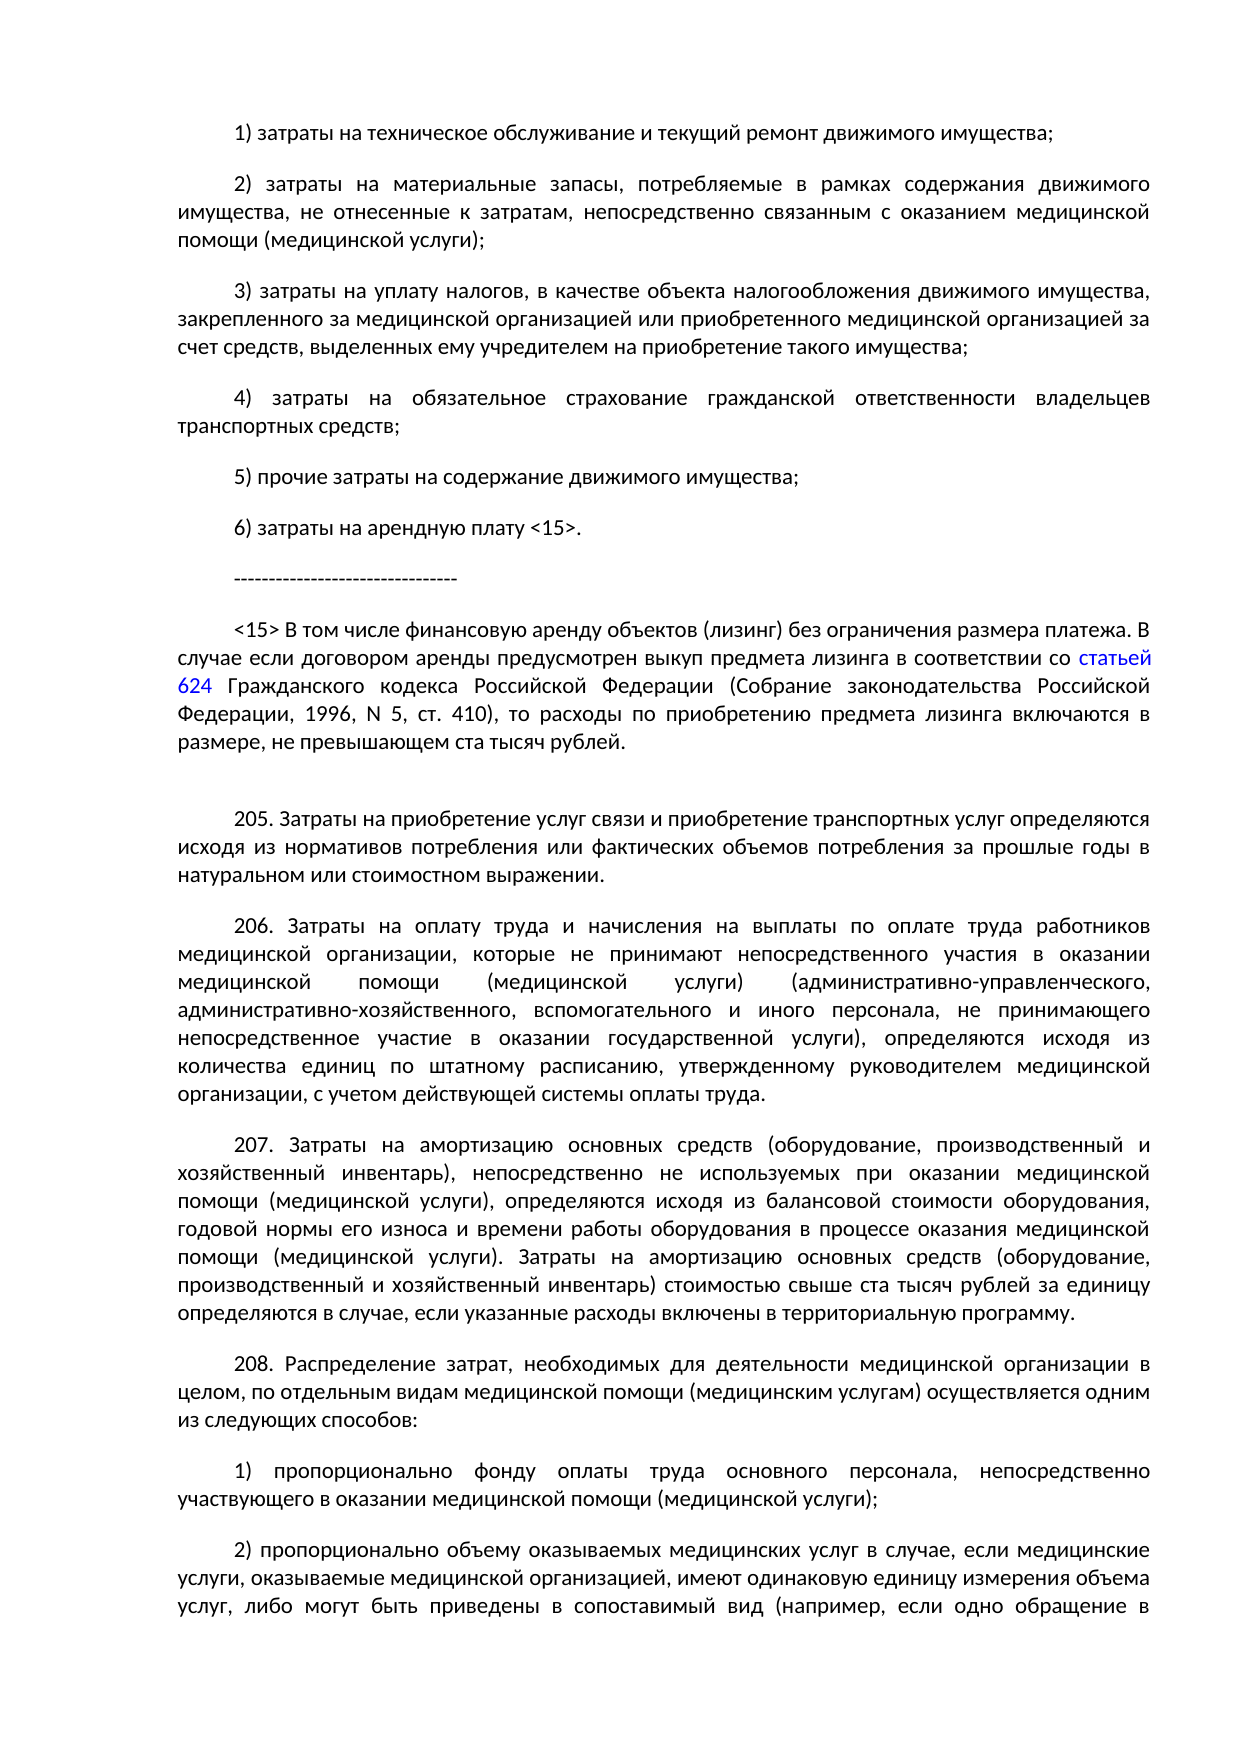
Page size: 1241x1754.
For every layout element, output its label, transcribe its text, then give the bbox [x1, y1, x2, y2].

text 4) затраты на обязательное страхование гражданской ответственности владельцев транспортных средств; [177, 383, 1152, 439]
text 205. Затраты на приобретение услуг связи и приобретение транспортных услуг определяются исходя из нормативов потребления или фактических объемов потребления за прошлые годы в натуральном или стоимостном выражении. [177, 804, 1152, 888]
text -------------------------------- [177, 564, 1152, 592]
text 207. Затраты на амортизацию основных средств (оборудование, производственный и хозяйственный инвентарь), непосредственно не используемых при оказании медицинской помощи (медицинской услуги), определяются исходя из балансовой стоимости оборудования, годовой нормы его износа и времени работы оборудования в процессе оказания медицинской помощи (медицинской услуги). Затраты на амортизацию основных средств (оборудование, производственный и хозяйственный инвентарь) стоимостью свыше ста тысяч рублей за единицу определяются в случае, если указанные расходы включены в территориальную программу. [177, 1130, 1152, 1326]
text 3) затраты на уплату налогов, в качестве объекта налогообложения движимого имущества, закрепленного за медицинской организацией или приобретенного медицинской организацией за счет средств, выделенных ему учредителем на приобретение такого имущества; [177, 276, 1152, 360]
text 2) затраты на материальные запасы, потребляемые в рамках содержания движимого имущества, не отнесенные к затратам, непосредственно связанным с оказанием медицинской помощи (медицинской услуги); [177, 169, 1152, 253]
text 1) пропорционально фонду оплаты труда основного персонала, непосредственно участвующего в оказании медицинской помощи (медицинской услуги); [177, 1456, 1152, 1512]
text 6) затраты на арендную плату <15>. [177, 513, 1152, 541]
text <15> В том числе финансовую аренду объектов (лизинг) без ограничения размера платежа. В случае если договором аренды предусмотрен выкуп предмета лизинга в соответствии со статьей 624 Гражданского кодекса Российской Федерации (Собрание законодательства Российской Федерации, 1996, N 5, ст. 410), то расходы по приобретению предмета лизинга включаются в размере, не превышающем ста тысяч рублей. [177, 615, 1152, 755]
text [177, 1535, 1152, 1619]
text 1) затраты на техническое обслуживание и текущий ремонт движимого имущества; [177, 118, 1152, 146]
text 5) прочие затраты на содержание движимого имущества; [177, 462, 1152, 490]
text 206. Затраты на оплату труда и начисления на выплаты по оплате труда работников медицинской организации, которые не принимают непосредственного участия в оказании медицинской помощи (медицинской услуги) (административно-управленческого, административно-хозяйственного, вспомогательного и иного персонала, не принимающего непосредственное участие в оказании государственной услуги), определяются исходя из количества единиц по штатному расписанию, утвержденному руководителем медицинской организации, с учетом действующей системы оплаты труда. [177, 911, 1152, 1107]
text 208. Распределение затрат, необходимых для деятельности медицинской организации в целом, по отдельным видам медицинской помощи (медицинским услугам) осуществляется одним из следующих способов: [177, 1349, 1152, 1433]
